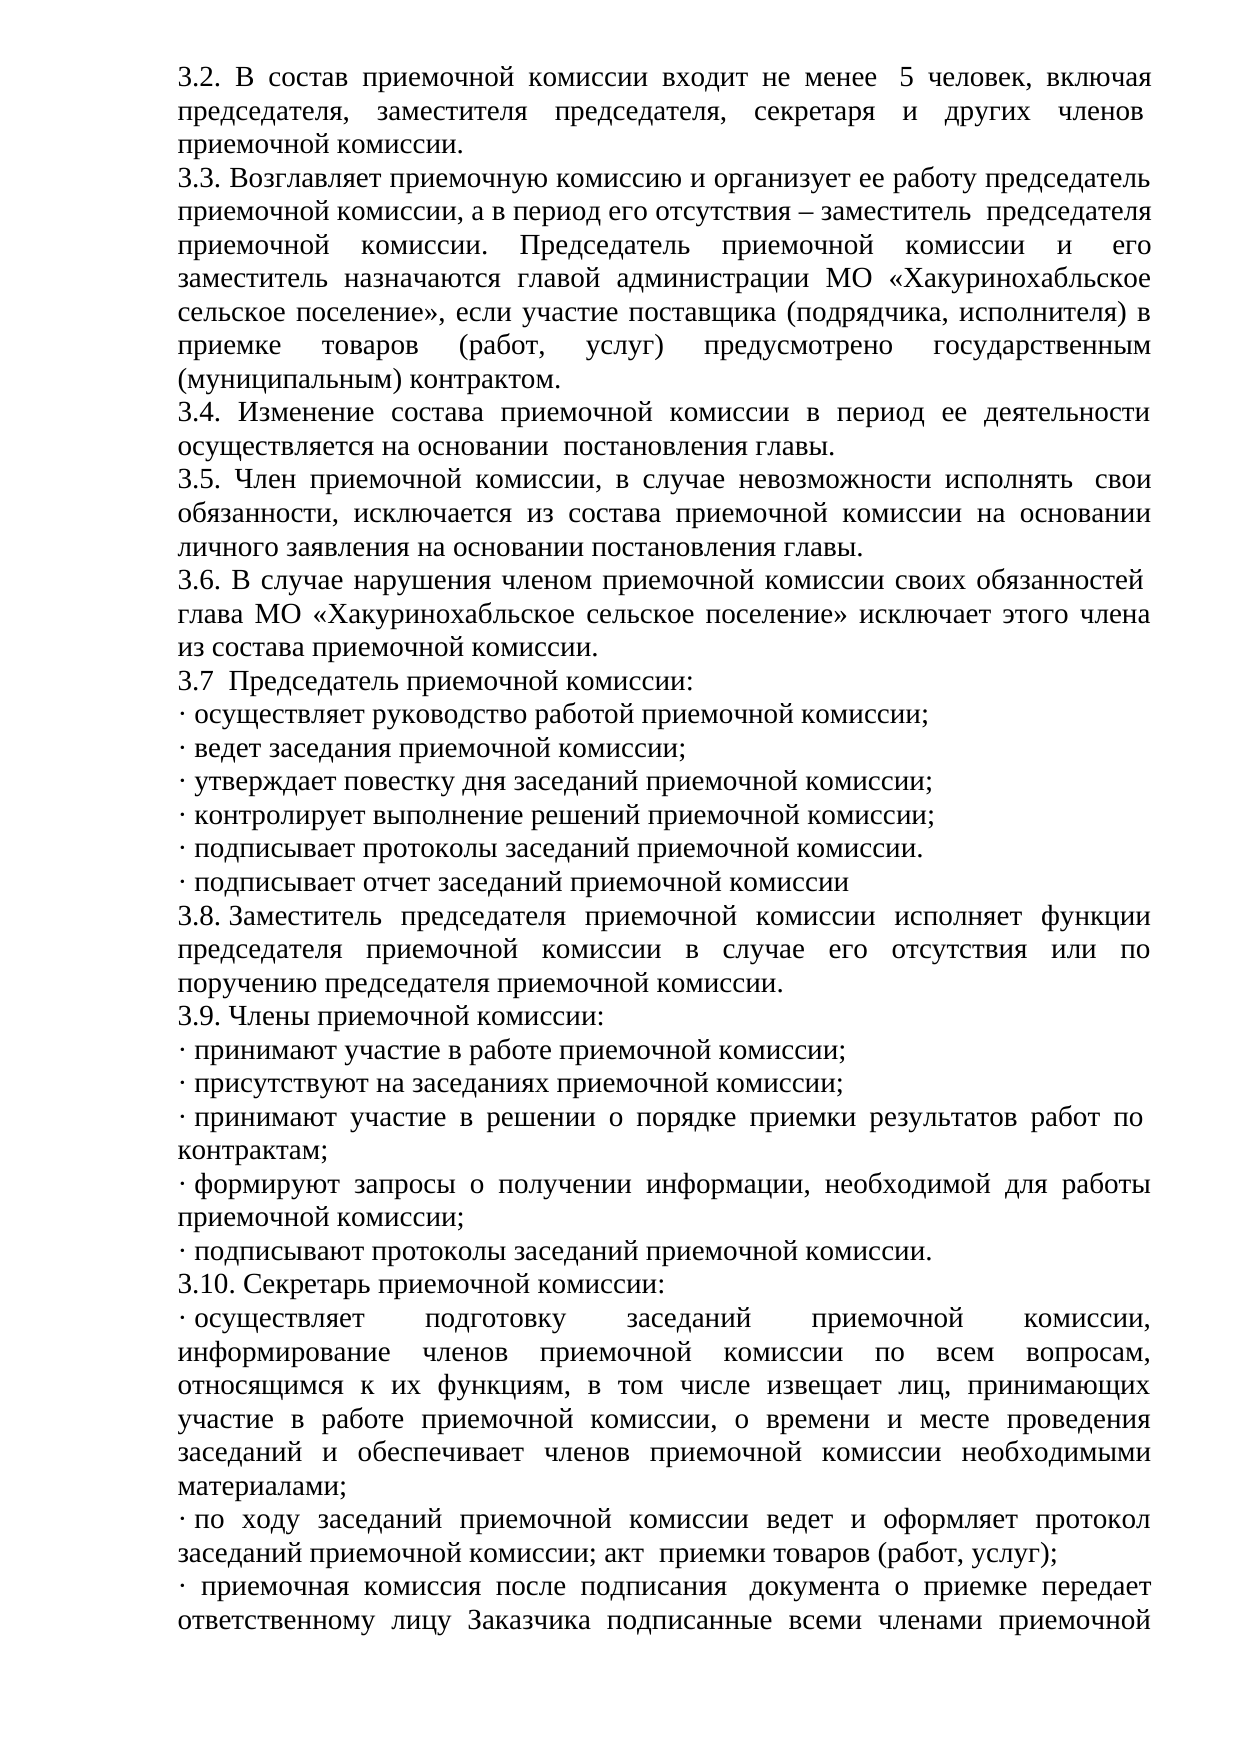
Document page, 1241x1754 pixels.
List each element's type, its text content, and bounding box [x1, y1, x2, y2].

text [177, 1568, 1152, 1636]
text · присутствуют на заседаниях приемочной комиссии; [177, 1065, 1152, 1099]
text · контролирует выполнение решений приемочной комиссии; [177, 797, 1152, 831]
text 3.7 Председатель приемочной комиссии: [177, 663, 1152, 696]
text · по ходу заседаний приемочной комиссии ведет и оформляет протокол заседаний приемочной комиссии; акт приемки товаров (работ, услуг); [177, 1501, 1152, 1568]
text · подписывает отчет заседаний приемочной комиссии [177, 864, 1152, 898]
text 3.4. Изменение состава приемочной комиссии в период ее деятельности осуществляется на основании постановления главы. [177, 394, 1152, 462]
text 3.8. Заместитель председателя приемочной комиссии исполняет функции председателя приемочной комиссии в случае его отсутствия или по поручению председателя приемочной комиссии. [177, 898, 1152, 998]
text · принимают участие в работе приемочной комиссии; [177, 1032, 1152, 1065]
text · формируют запросы о получении информации, необходимой для работы приемочной комиссии; [177, 1166, 1152, 1233]
text 3.2. В состав приемочной комиссии входит не менее 5 человек, включая председателя, заместителя председателя, секретаря и других членов приемочной комиссии. [177, 59, 1152, 160]
text 3.6. В случае нарушения членом приемочной комиссии своих обязанностей глава МО «Хакуринохабльское сельское поселение» исключает этого члена из состава приемочной комиссии. [177, 562, 1152, 663]
text · подписывают протоколы заседаний приемочной комиссии. [177, 1233, 1152, 1267]
text 3.10. Секретарь приемочной комиссии: [177, 1267, 1152, 1300]
text · осуществляет руководство работой приемочной комиссии; [177, 696, 1152, 730]
text · подписывает протоколы заседаний приемочной комиссии. [177, 831, 1152, 864]
text · утверждает повестку дня заседаний приемочной комиссии; [177, 763, 1152, 797]
text · ведет заседания приемочной комиссии; [177, 730, 1152, 763]
text 3.3. Возглавляет приемочную комиссию и организует ее работу председатель приемочной комиссии, а в период его отсутствия – заместитель председателя приемочной комиссии. Председатель приемочной комиссии и его заместитель назначаются главой администрации МО «Хакуринохабльское сельское поселение», если участие поставщика (подрядчика, исполнителя) в приемке товаров (работ, услуг) предусмотрено государственным (муниципальным) контрактом. [177, 160, 1152, 394]
text 3.9. Члены приемочной комиссии: [177, 998, 1152, 1032]
text · осуществляет подготовку заседаний приемочной комиссии, информирование членов приемочной комиссии по всем вопросам, относящимся к их функциям, в том числе извещает лиц, принимающих участие в работе приемочной комиссии, о времени и месте проведения заседаний и обеспечивает членов приемочной комиссии необходимыми материалами; [177, 1300, 1152, 1501]
text · принимают участие в решении о порядке приемки результатов работ по контрактам; [177, 1099, 1152, 1166]
text 3.5. Член приемочной комиссии, в случае невозможности исполнять свои обязанности, исключается из состава приемочной комиссии на основании личного заявления на основании постановления главы. [177, 462, 1152, 562]
